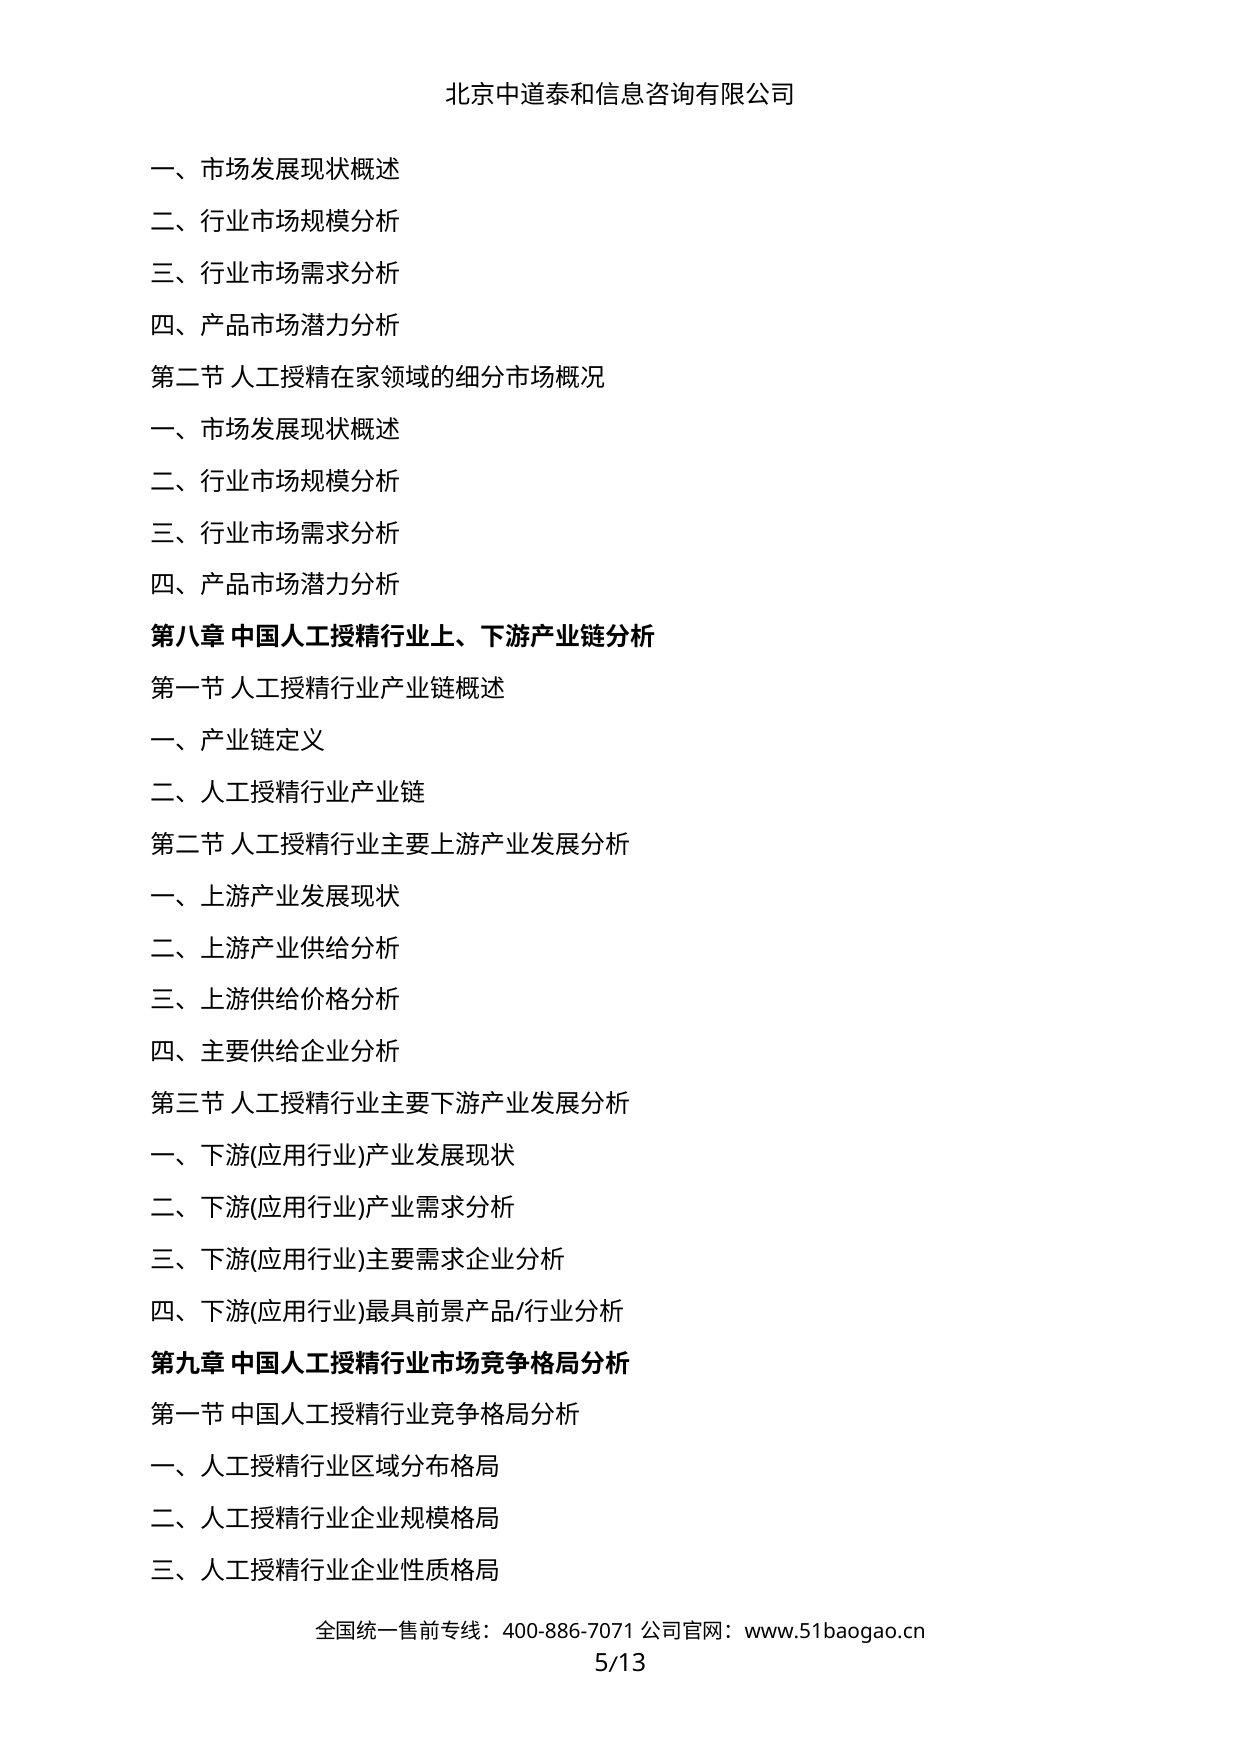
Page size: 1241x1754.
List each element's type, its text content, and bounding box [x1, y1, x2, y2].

text 四、产品市场潜力分析 [150, 565, 1090, 601]
text 四、下游(应用行业)最具前景产品/行业分析 [150, 1291, 1090, 1327]
text 第三节 人工授精行业主要下游产业发展分析 [150, 1084, 1090, 1120]
text 第二节 人工授精在家领域的细分市场概况 [150, 357, 1090, 394]
text 一、下游(应用行业)产业发展现状 [150, 1136, 1090, 1172]
text 一、市场发展现状概述 [150, 150, 1090, 186]
text 第二节 人工授精行业主要上游产业发展分析 [150, 824, 1090, 861]
text 三、人工授精行业企业性质格局 [150, 1551, 1090, 1587]
text 第八章 中国人工授精行业上、下游产业链分析 [150, 617, 1090, 653]
text 第九章 中国人工授精行业市场竞争格局分析 [150, 1343, 1090, 1379]
text 三、上游供给价格分析 [150, 980, 1090, 1016]
text 三、行业市场需求分析 [150, 254, 1090, 290]
text 二、人工授精行业企业规模格局 [150, 1499, 1090, 1535]
text 一、产业链定义 [150, 721, 1090, 757]
text 二、下游(应用行业)产业需求分析 [150, 1187, 1090, 1224]
text 二、上游产业供给分析 [150, 928, 1090, 964]
text 第一节 中国人工授精行业竞争格局分析 [150, 1395, 1090, 1431]
text 四、主要供给企业分析 [150, 1032, 1090, 1068]
text 一、市场发展现状概述 [150, 409, 1090, 446]
text 二、行业市场规模分析 [150, 461, 1090, 497]
text 三、行业市场需求分析 [150, 513, 1090, 549]
text 二、人工授精行业产业链 [150, 772, 1090, 809]
text 二、行业市场规模分析 [150, 202, 1090, 238]
text 一、上游产业发展现状 [150, 876, 1090, 912]
text 四、产品市场潜力分析 [150, 306, 1090, 342]
text 第一节 人工授精行业产业链概述 [150, 669, 1090, 705]
text 三、下游(应用行业)主要需求企业分析 [150, 1239, 1090, 1276]
text 一、人工授精行业区域分布格局 [150, 1447, 1090, 1483]
